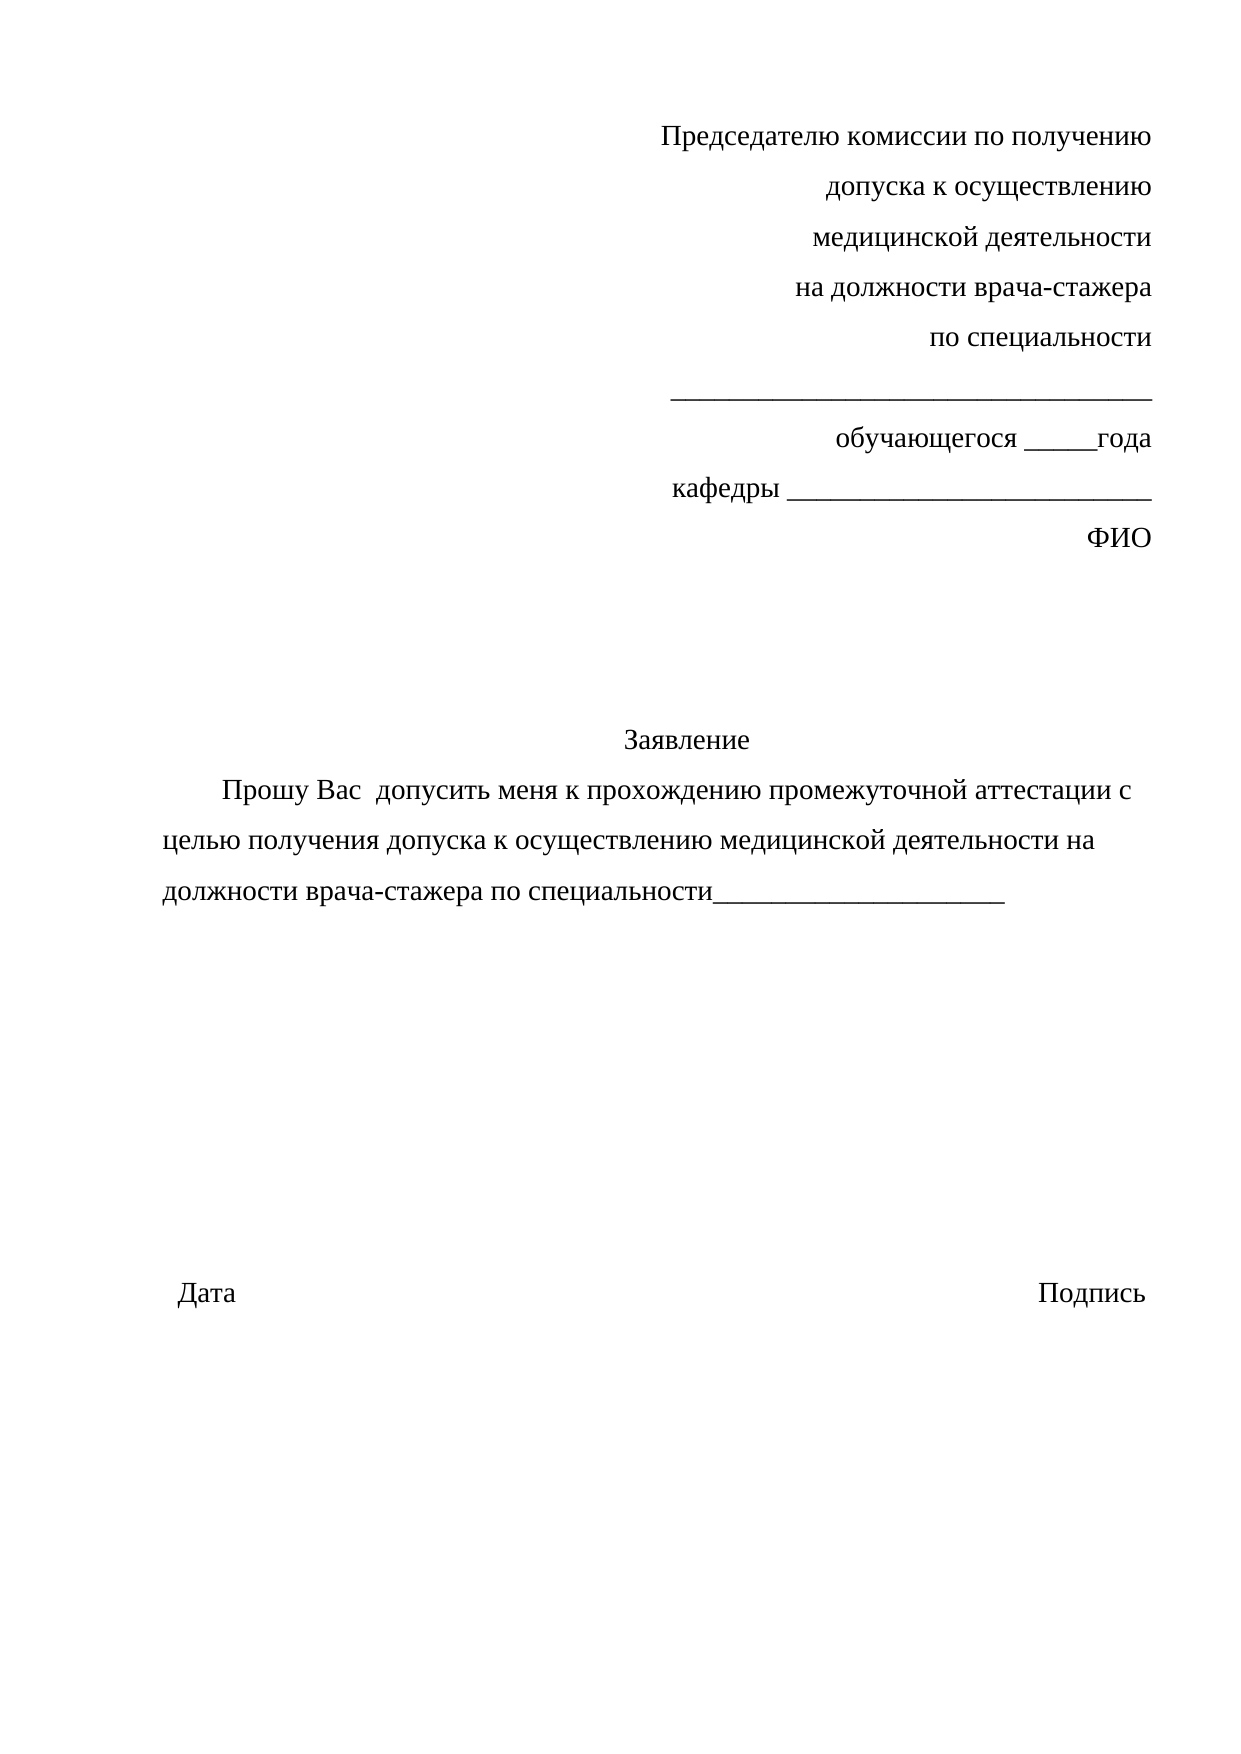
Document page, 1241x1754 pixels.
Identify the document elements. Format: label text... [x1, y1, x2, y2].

text медицинской деятельности [162, 219, 1152, 252]
text Прошу Вас допусить меня к прохождению промежуточной аттестации с целью получения допуска к осуществлению медицинской деятельности на должности врача-стажера по специальности____________________ [162, 772, 1152, 906]
text Заявление [162, 722, 1152, 755]
text на должности врача-стажера [162, 269, 1152, 303]
text Председателю комиссии по получению [162, 118, 1152, 152]
text по специальности [162, 319, 1152, 353]
text Дата Подпись [177, 1275, 1152, 1309]
text ФИО [162, 521, 1152, 554]
text кафедры _________________________ [162, 470, 1152, 504]
text допуска к осуществлению [162, 168, 1152, 202]
text обучающегося _____года [162, 420, 1152, 453]
text _________________________________ [162, 370, 1152, 403]
